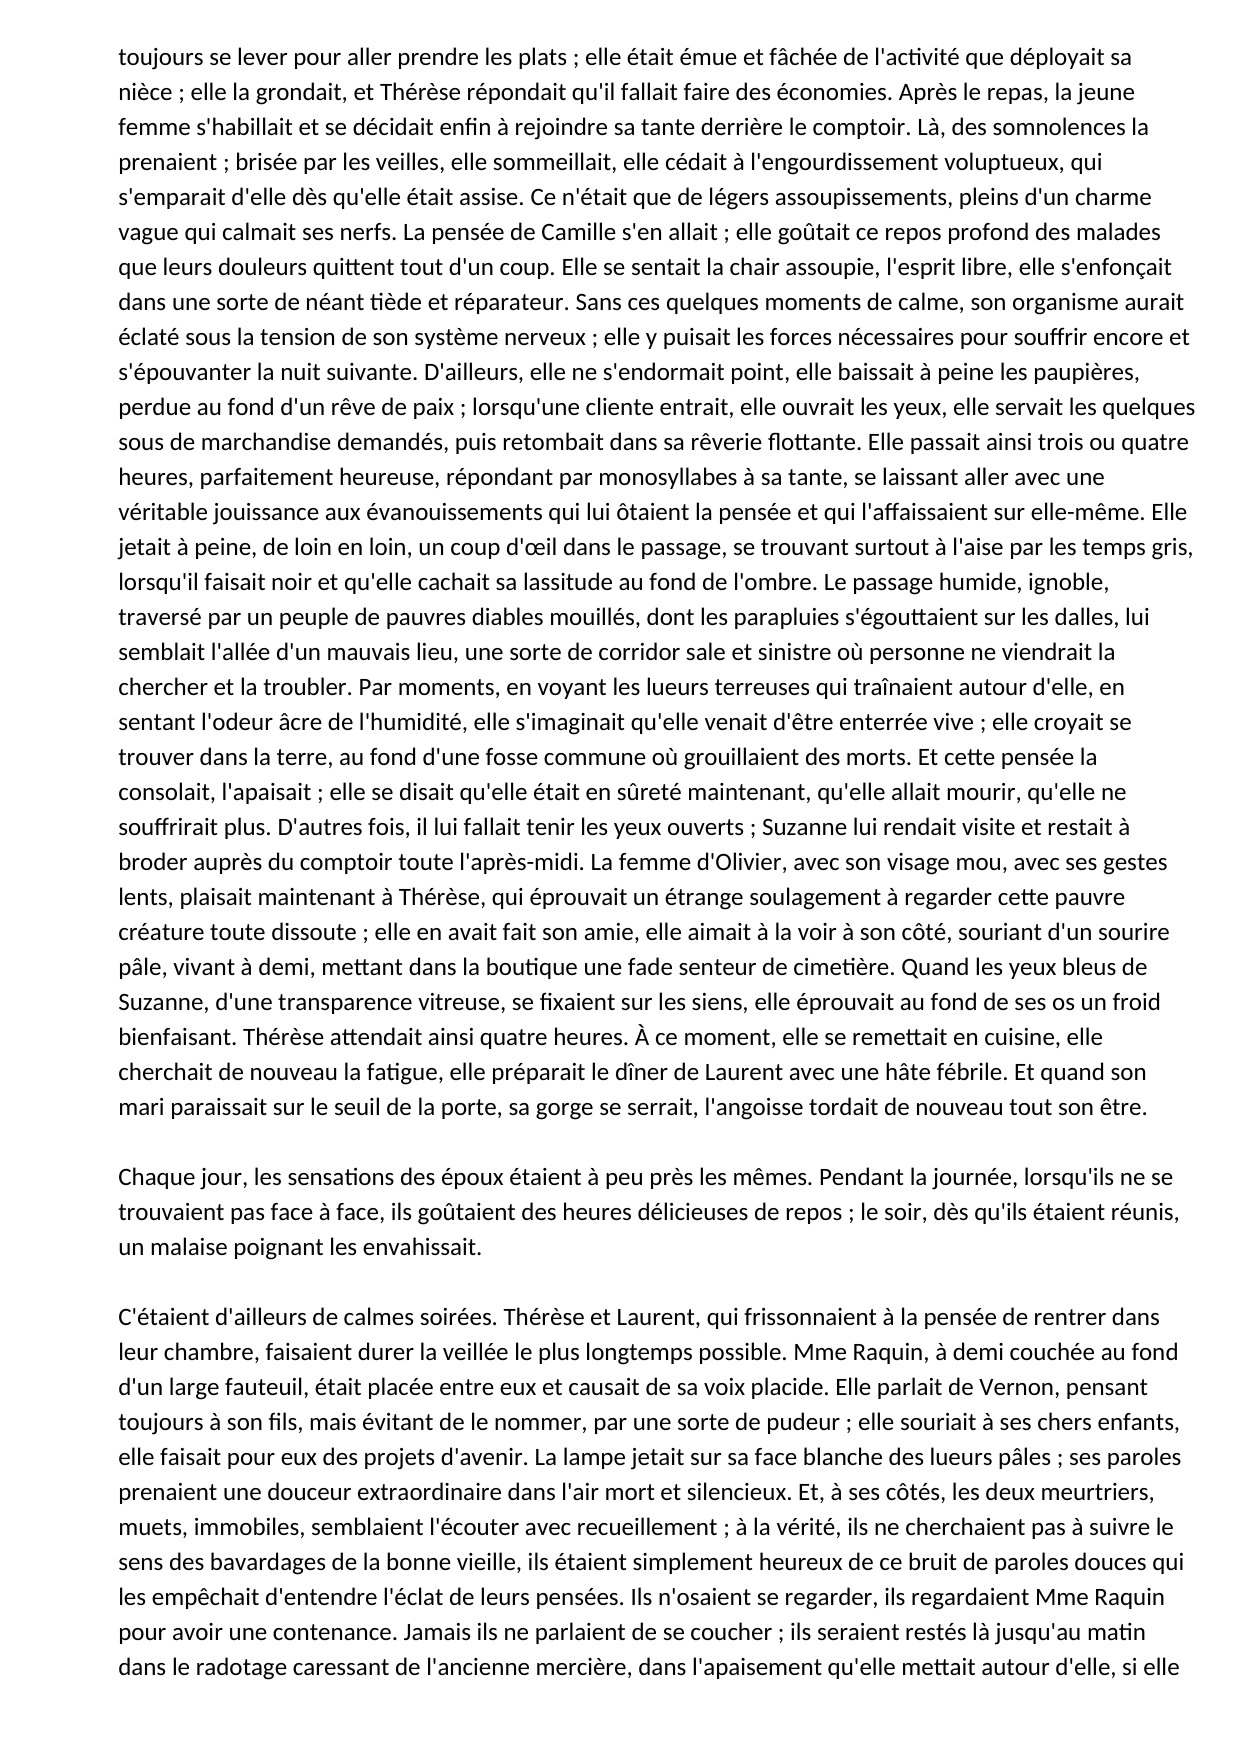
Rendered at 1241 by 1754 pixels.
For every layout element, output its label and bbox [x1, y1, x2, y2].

text [118, 41, 1199, 1682]
